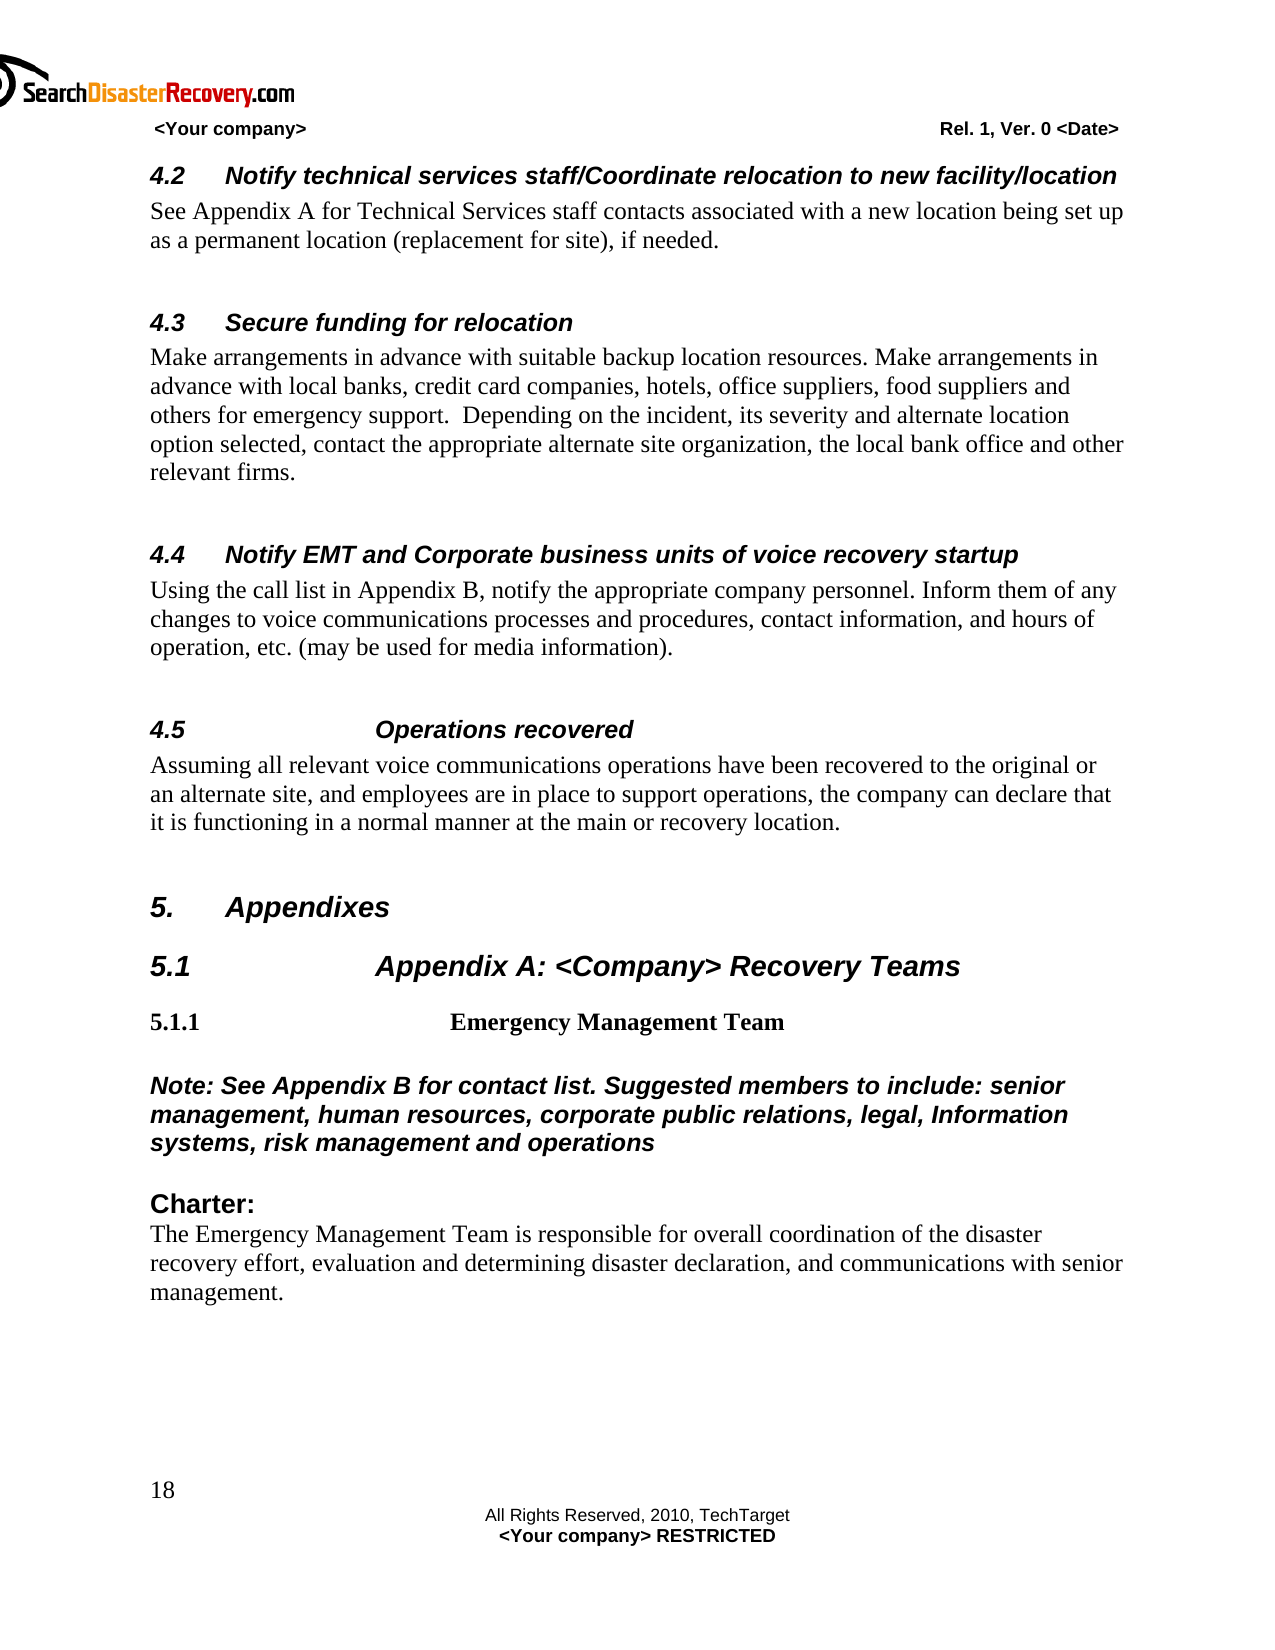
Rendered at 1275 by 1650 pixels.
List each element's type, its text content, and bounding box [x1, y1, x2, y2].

text Make arrangements in advance with suitable backup location resources. Make arrangements in advance with local banks, credit card companies, hotels, office suppliers, food suppliers and others for emergency support. Depending on the incident, its severity and alternate location option selected, contact the appropriate alternate site organization, the local bank office and other relevant firms. [150, 342, 1125, 486]
text The Emergency Management Team is responsible for overall coordination of the disaster recovery effort, evaluation and determining disaster declaration, and communications with senior management. [150, 1219, 1125, 1306]
subtitle Emergency Management Team [150, 1007, 1125, 1036]
subtitle Secure funding for relocation [150, 307, 1125, 336]
text Charter: [150, 1188, 1125, 1219]
text Note: See Appendix B for contact list. Suggested members to include: senior management, human resources, corporate public relations, legal, Information systems, risk management and operations [150, 1071, 1125, 1157]
text See Appendix A for Technical Services staff contacts associated with a new location being set up as a permanent location (replacement for site), if needed. [150, 196, 1125, 254]
subtitle Appendixes [150, 890, 1125, 923]
picture [0, 53, 294, 108]
text Using the call list in Appendix B, notify the appropriate company personnel. Inform them of any changes to voice communications processes and procedures, contact information, and hours of operation, etc. (may be used for media information). [150, 575, 1125, 661]
subtitle Notify EMT and Corporate business units of voice recovery startup [150, 540, 1125, 569]
subtitle Notify technical services staff/Coordinate relocation to new facility/location [150, 161, 1125, 190]
subtitle Operations recovered [150, 715, 1125, 744]
text Assuming all relevant voice communications operations have been recovered to the original or an alternate site, and employees are in place to support operations, the company can declare that it is functioning in a normal manner at the main or recovery location. [150, 750, 1125, 836]
subtitle Appendix A: <Company> Recovery Teams [150, 948, 1125, 982]
